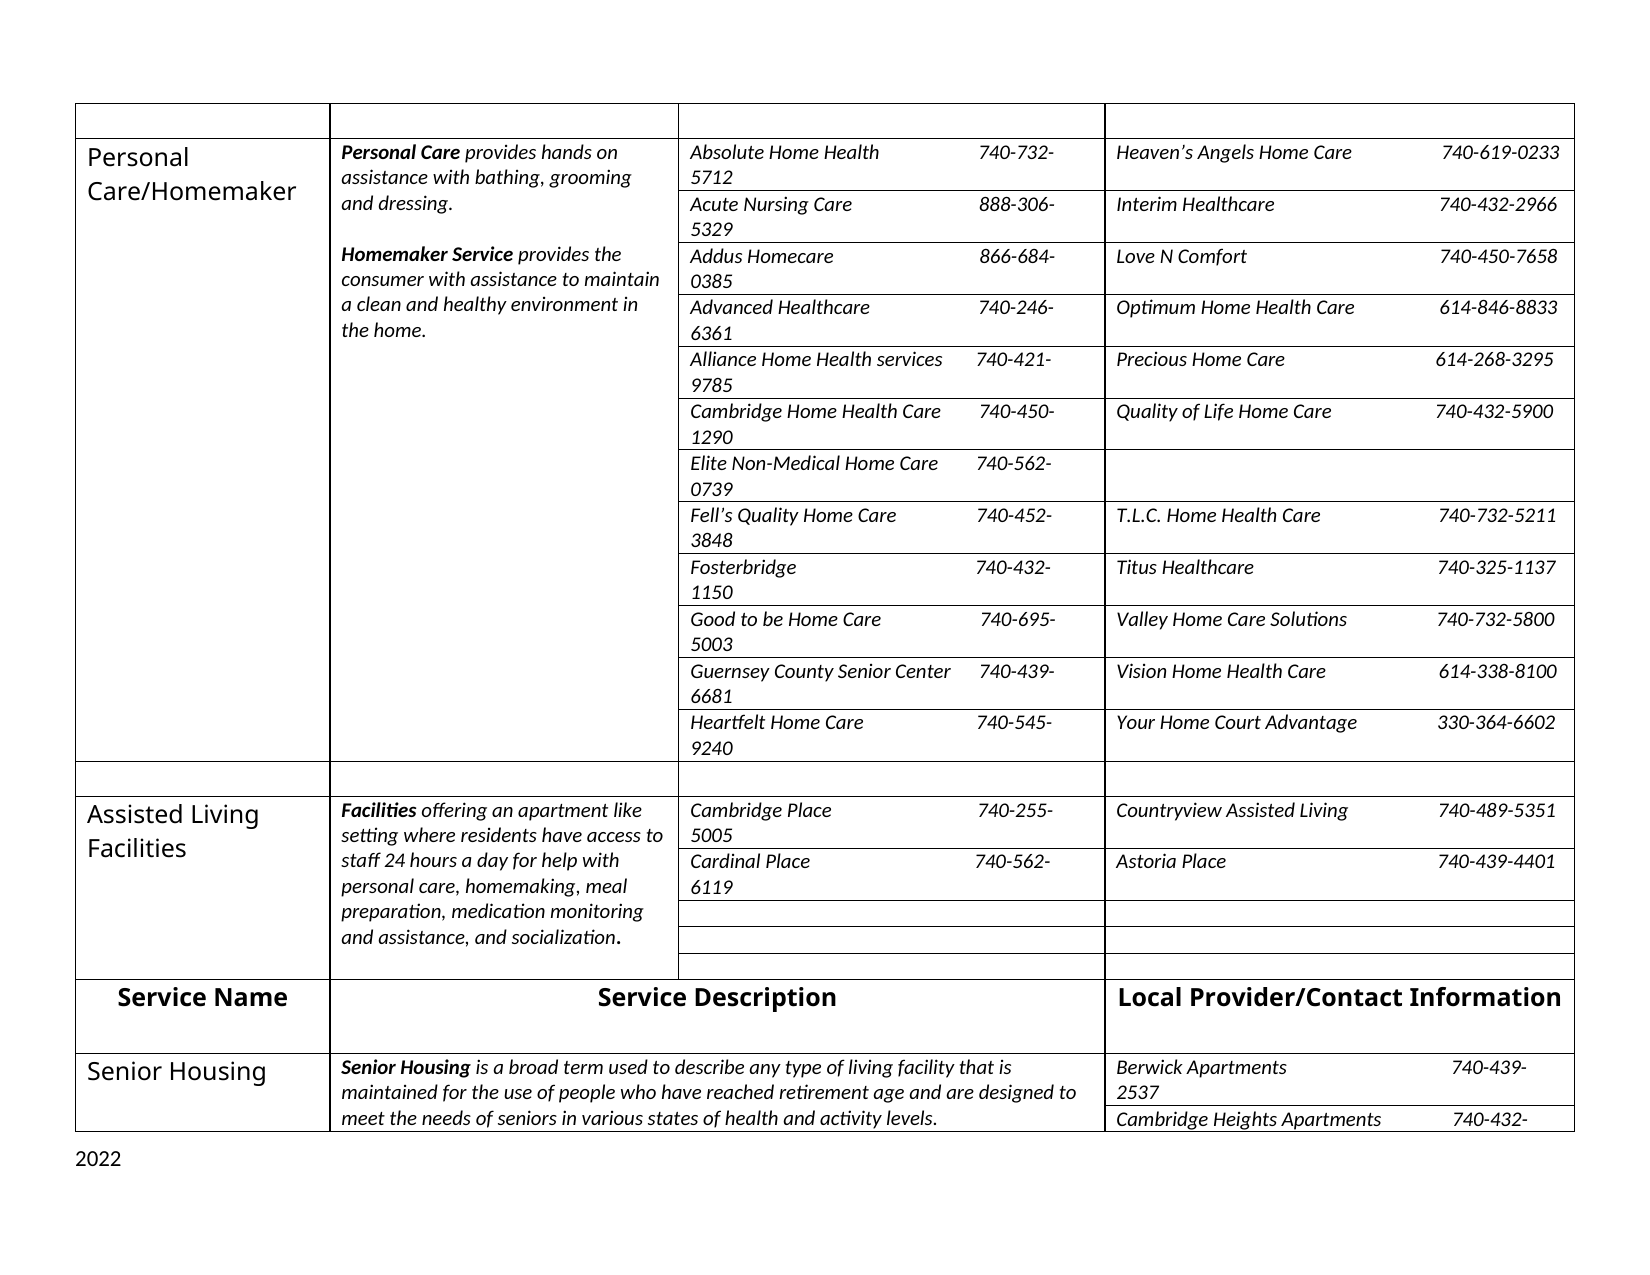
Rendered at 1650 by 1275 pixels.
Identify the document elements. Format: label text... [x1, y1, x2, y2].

table_cell Advanced Healthcare 740-246-6361 [679, 295, 1104, 346]
table_cell [76, 104, 329, 138]
table_cell Cambridge Home Health Care 740-450-1290 [679, 399, 1104, 449]
table_cell [331, 104, 678, 138]
table_cell [679, 104, 1104, 138]
table_cell Facilities offering an apartment like setting where residents have access to staff 24 hours a day for help with personal care, homemaking, meal preparation, medication monitoring and assistance, and socialization. [331, 797, 678, 979]
table_cell Good to be Home Care 740-695-5003 [679, 606, 1104, 657]
table_cell Quality of Life Home Care 740-432-5900 [1106, 399, 1574, 449]
table_cell Heartfelt Home Care 740-545-9240 [679, 710, 1104, 761]
table_cell Cambridge Place 740-255-5005 [679, 797, 1104, 848]
table_cell Fell’s Quality Home Care 740-452-3848 [679, 502, 1104, 553]
table_cell Love N Comfort 740-450-7658 [1106, 243, 1574, 294]
table_cell [679, 927, 1104, 952]
table_cell Titus Healthcare 740-325-1137 [1106, 554, 1574, 605]
table_cell Countryview Assisted Living 740-489-5351 [1106, 797, 1574, 848]
table_cell Cardinal Place 740-562-6119 [679, 849, 1104, 899]
table_cell Personal Care/Homemaker [76, 139, 329, 761]
table_cell Service Name [76, 980, 329, 1053]
table_cell Heaven’s Angels Home Care 740-619-0233 [1106, 139, 1574, 190]
table_cell Addus Homecare 866-684-0385 [679, 243, 1104, 294]
table_cell Optimum Home Health Care 614-846-8833 [1106, 295, 1574, 346]
table_cell [679, 954, 1104, 979]
table_cell Senior Housing [76, 1054, 329, 1131]
table_cell Local Provider/Contact Information [1106, 980, 1574, 1053]
table_cell Service Description [331, 980, 1104, 1053]
table_cell Acute Nursing Care 888-306-5329 [679, 191, 1104, 242]
table_cell Personal Care provides hands on assistance with bathing, grooming and dressing. Homemaker Service provides the consumer with assistance to maintain a clean and healthy environment in the home. [331, 139, 678, 761]
table_cell Valley Home Care Solutions 740-732-5800 [1106, 606, 1574, 657]
table_cell [76, 762, 329, 796]
table_cell Guernsey County Senior Center 740-439-6681 [679, 658, 1104, 709]
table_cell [1106, 1106, 1574, 1131]
table_cell Fosterbridge 740-432-1150 [679, 554, 1104, 605]
table_cell Alliance Home Health services 740-421-9785 [679, 347, 1104, 397]
table_cell [1106, 762, 1574, 796]
table_cell [1106, 954, 1574, 979]
table_cell Precious Home Care 614-268-3295 [1106, 347, 1574, 397]
table_cell Your Home Court Advantage 330-364-6602 [1106, 710, 1574, 761]
table_cell Assisted Living Facilities [76, 797, 329, 979]
table_cell Absolute Home Health 740-732-5712 [679, 139, 1104, 190]
table_cell Elite Non-Medical Home Care 740-562-0739 [679, 450, 1104, 501]
table_cell [1106, 104, 1574, 138]
table_cell Interim Healthcare 740-432-2966 [1106, 191, 1574, 242]
table_cell Astoria Place 740-439-4401 [1106, 849, 1574, 899]
table_cell [1106, 901, 1574, 926]
table_cell [1106, 927, 1574, 952]
table_cell [331, 762, 678, 796]
table_cell Vision Home Health Care 614-338-8100 [1106, 658, 1574, 709]
table_cell [679, 901, 1104, 926]
table_cell Berwick Apartments 740-439-2537 [1106, 1054, 1574, 1105]
table_cell T.L.C. Home Health Care 740-732-5211 [1106, 502, 1574, 553]
table_cell Senior Housing is a broad term used to describe any type of living facility that is maintained for the use of people who have reached retirement age and are designed to meet the needs of seniors in various states of health and activity levels. [331, 1054, 1104, 1131]
table_cell [1106, 450, 1574, 501]
table_cell [679, 762, 1104, 796]
